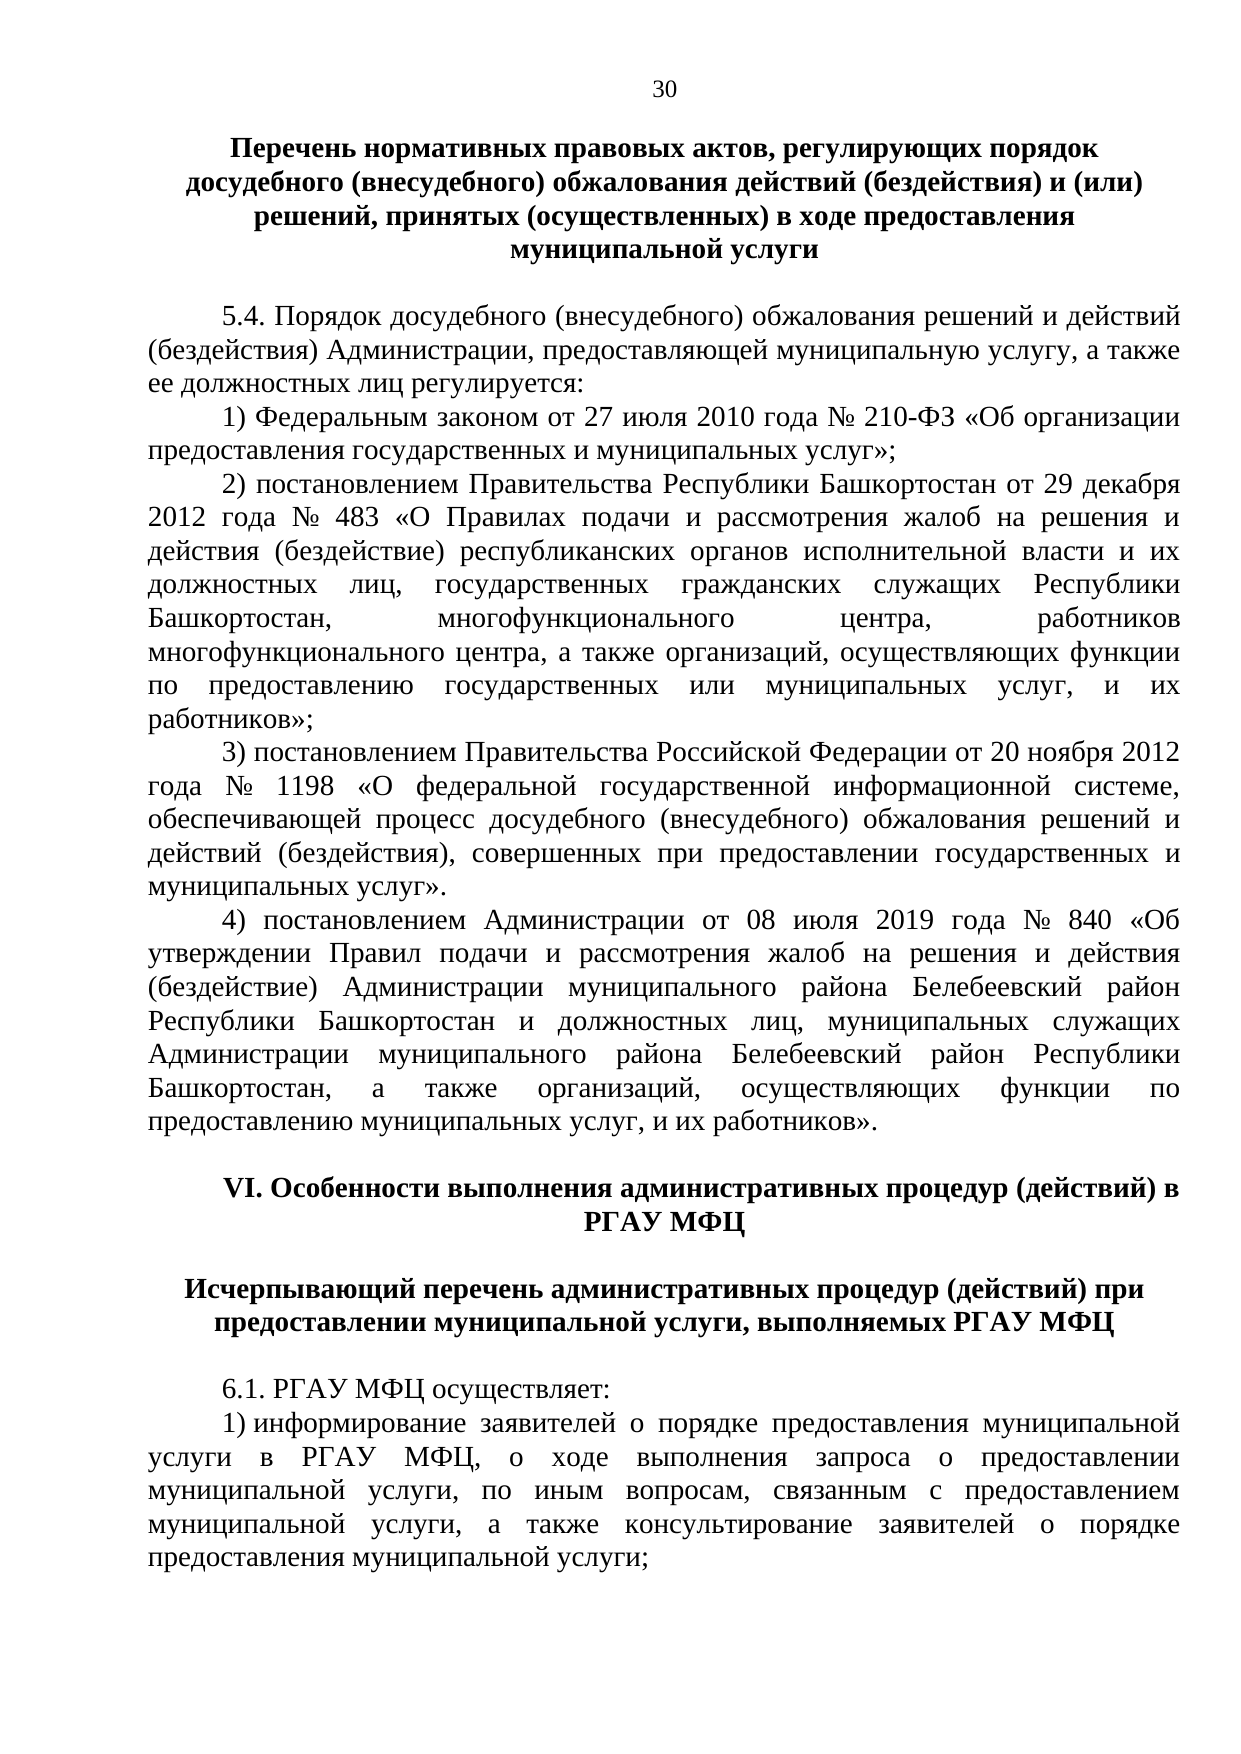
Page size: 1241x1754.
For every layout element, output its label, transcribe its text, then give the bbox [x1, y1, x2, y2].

text 1) Федеральным законом от 27 июля 2010 года № 210-ФЗ «Об организации предоставления государственных и муниципальных услуг»; [148, 399, 1181, 466]
text 5.4. Порядок досудебного (внесудебного) обжалования решений и действий (бездействия) Администрации, предоставляющей муниципальную услугу, а также ее должностных лиц регулируется: [148, 298, 1181, 399]
text Исчерпывающий перечень административных процедур (действий) при предоставлении муниципальной услуги, выполняемых РГАУ МФЦ [148, 1271, 1181, 1338]
text 3) постановлением Правительства Российской Федерации от 20 ноября 2012 года № 1198 «О федеральной государственной информационной системе, обеспечивающей процесс досудебного (внесудебного) обжалования решений и действий (бездействия), совершенных при предоставлении государственных и муниципальных услуг». [148, 734, 1181, 902]
text Перечень нормативных правовых актов, регулирующих порядок досудебного (внесудебного) обжалования действий (бездействия) и (или) решений, принятых (осуществленных) в ходе предоставления муниципальной услуги [148, 131, 1181, 265]
text 1) информирование заявителей о порядке предоставления муниципальной услуги в РГАУ МФЦ, о ходе выполнения запроса о предоставлении муниципальной услуги, по иным вопросам, связанным с предоставлением муниципальной услуги, а также консультирование заявителей о порядке предоставления муниципальной услуги; [148, 1405, 1181, 1573]
text 6.1. РГАУ МФЦ осуществляет: [148, 1372, 1181, 1405]
text 4) постановлением Администрации от 08 июля 2019 года № 840 «Об утверждении Правил подачи и рассмотрения жалоб на решения и действия (бездействие) Администрации муниципального района Белебеевский район Республики Башкортостан и должностных лиц, муниципальных служащих Администрации муниципального района Белебеевский район Республики Башкортостан, а также организаций, осуществляющих функции по предоставлению муниципальных услуг, и их работников». [148, 902, 1181, 1137]
text VI. Особенности выполнения административных процедур (действий) в РГАУ МФЦ [148, 1170, 1181, 1237]
text 2) постановлением Правительства Республики Башкортостан от 29 декабря 2012 года № 483 «О Правилах подачи и рассмотрения жалоб на решения и действия (бездействие) республиканских органов исполнительной власти и их должностных лиц, государственных гражданских служащих Республики Башкортостан, многофункционального центра, работников многофункционального центра, а также организаций, осуществляющих функции по предоставлению государственных или муниципальных услуг, и их работников»; [148, 466, 1181, 734]
